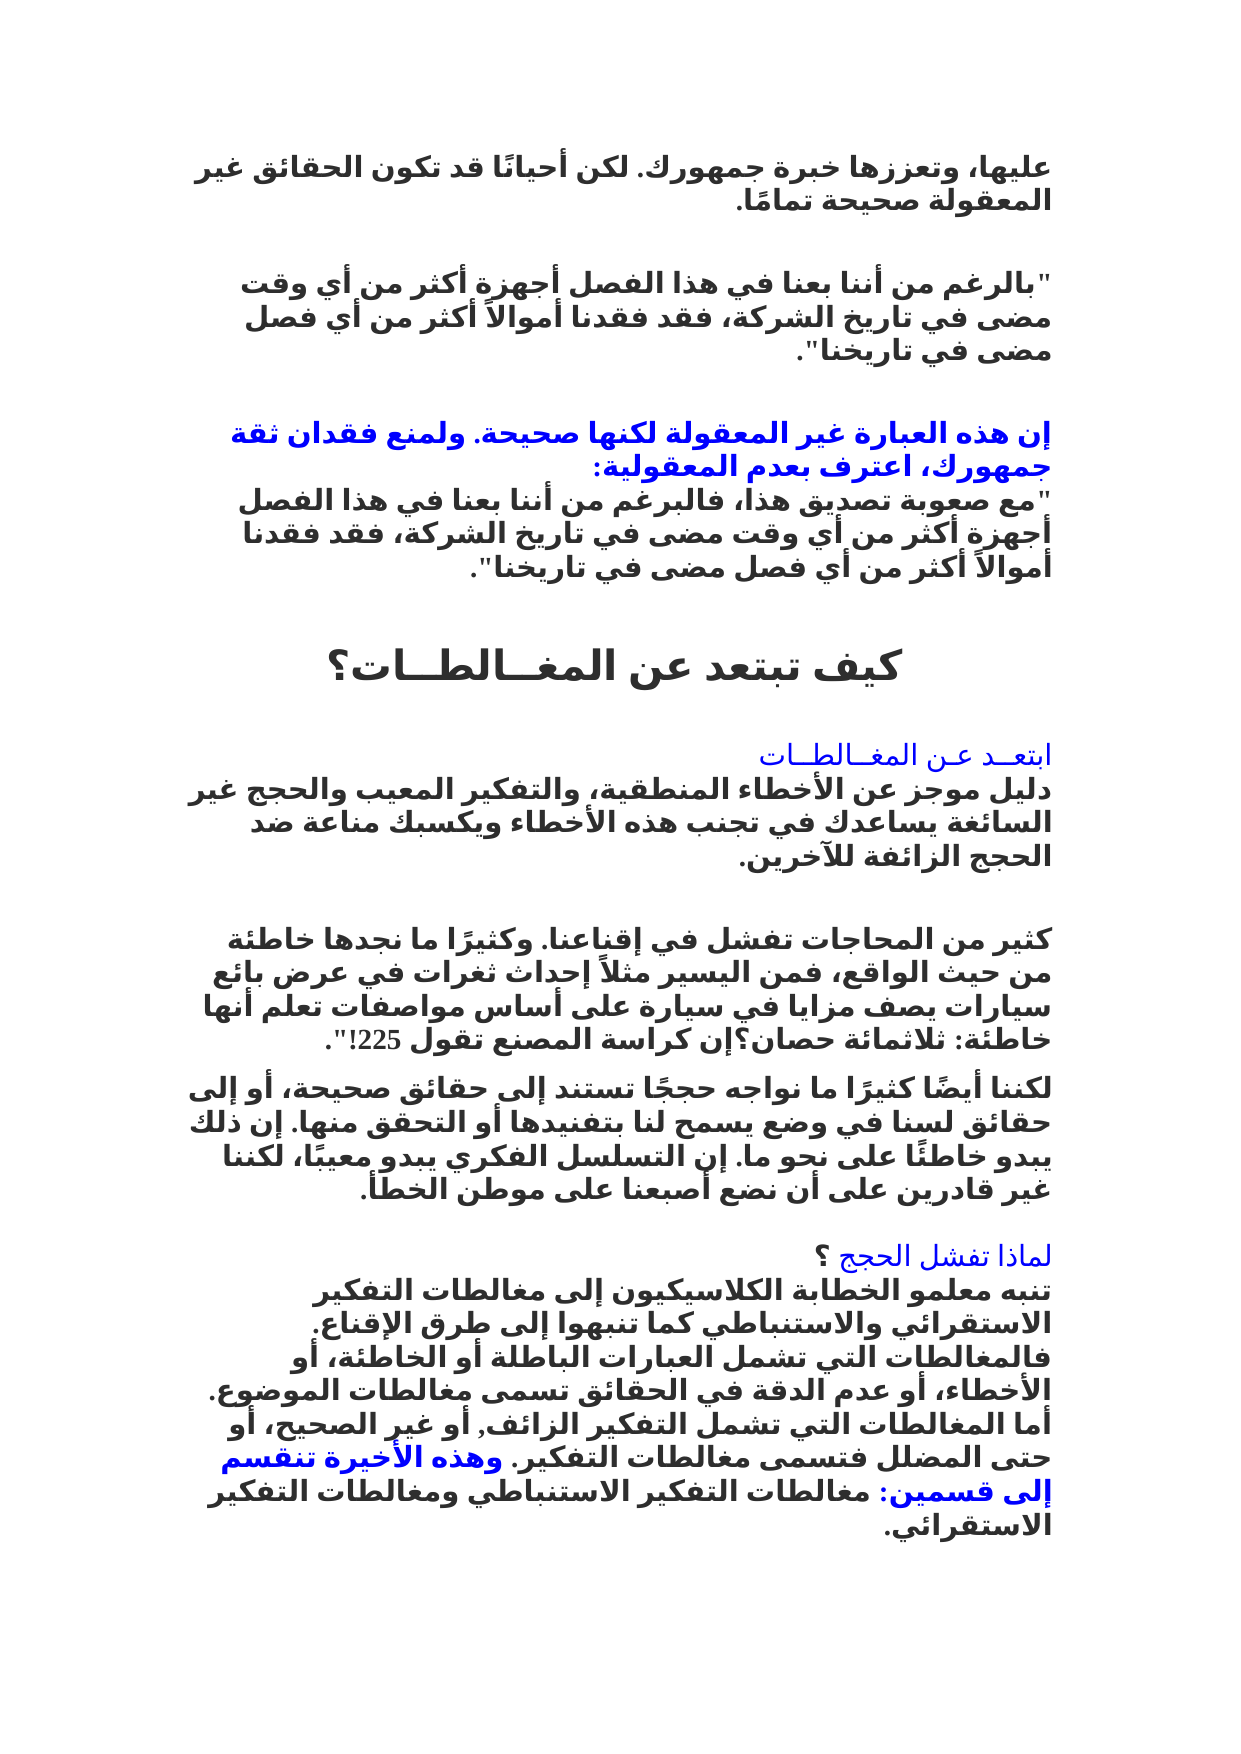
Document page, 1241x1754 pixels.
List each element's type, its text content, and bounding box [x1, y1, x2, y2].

text كيف تبتعد عن المغــالطــات؟ [187, 641, 1053, 689]
text كثير من المحاجات تفشل في إقناعنا. وكثيرًا ما نجدها خاطئة من حيث الواقع، فمن اليسير مثلاً إحداث ثغرات في عرض بائع سيارات يصف مزايا في سيارة على أساس مواصفات تعلم أنها خاطئة: ثلاثمائة حصان؟إن كراسة المصنع تقول 225!". [187, 888, 1053, 1056]
text ابتعــد عـن المغــالطــات دليل موجز عن الأخطاء المنطقية، والتفكير المعيب والحجج غير السائغة يساعدك في تجنب هذه الأخطاء ويكسبك مناعة ضد الحجج الزائفة للآخرين. [187, 705, 1053, 873]
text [187, 150, 1053, 217]
text إن هذه العبارة غير المعقولة لكنها صحيحة. ولمنع فقدان ثقة جمهورك، اعترف بعدم المعقولية: "مع صعوبة تصديق هذا، فالبرغم من أننا بعنا في هذا الفصل أجهزة أكثر من أي وقت مضى في تاريخ الشركة، فقد فقدنا أموالاً أكثر من أي فصل مضى في تاريخنا". [187, 382, 1053, 584]
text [187, 1072, 1053, 1575]
text "بالرغم من أننا بعنا في هذا الفصل أجهزة أكثر من أي وقت مضى في تاريخ الشركة، فقد فقدنا أموالاً أكثر من أي فصل مضى في تاريخنا". [187, 233, 1053, 367]
